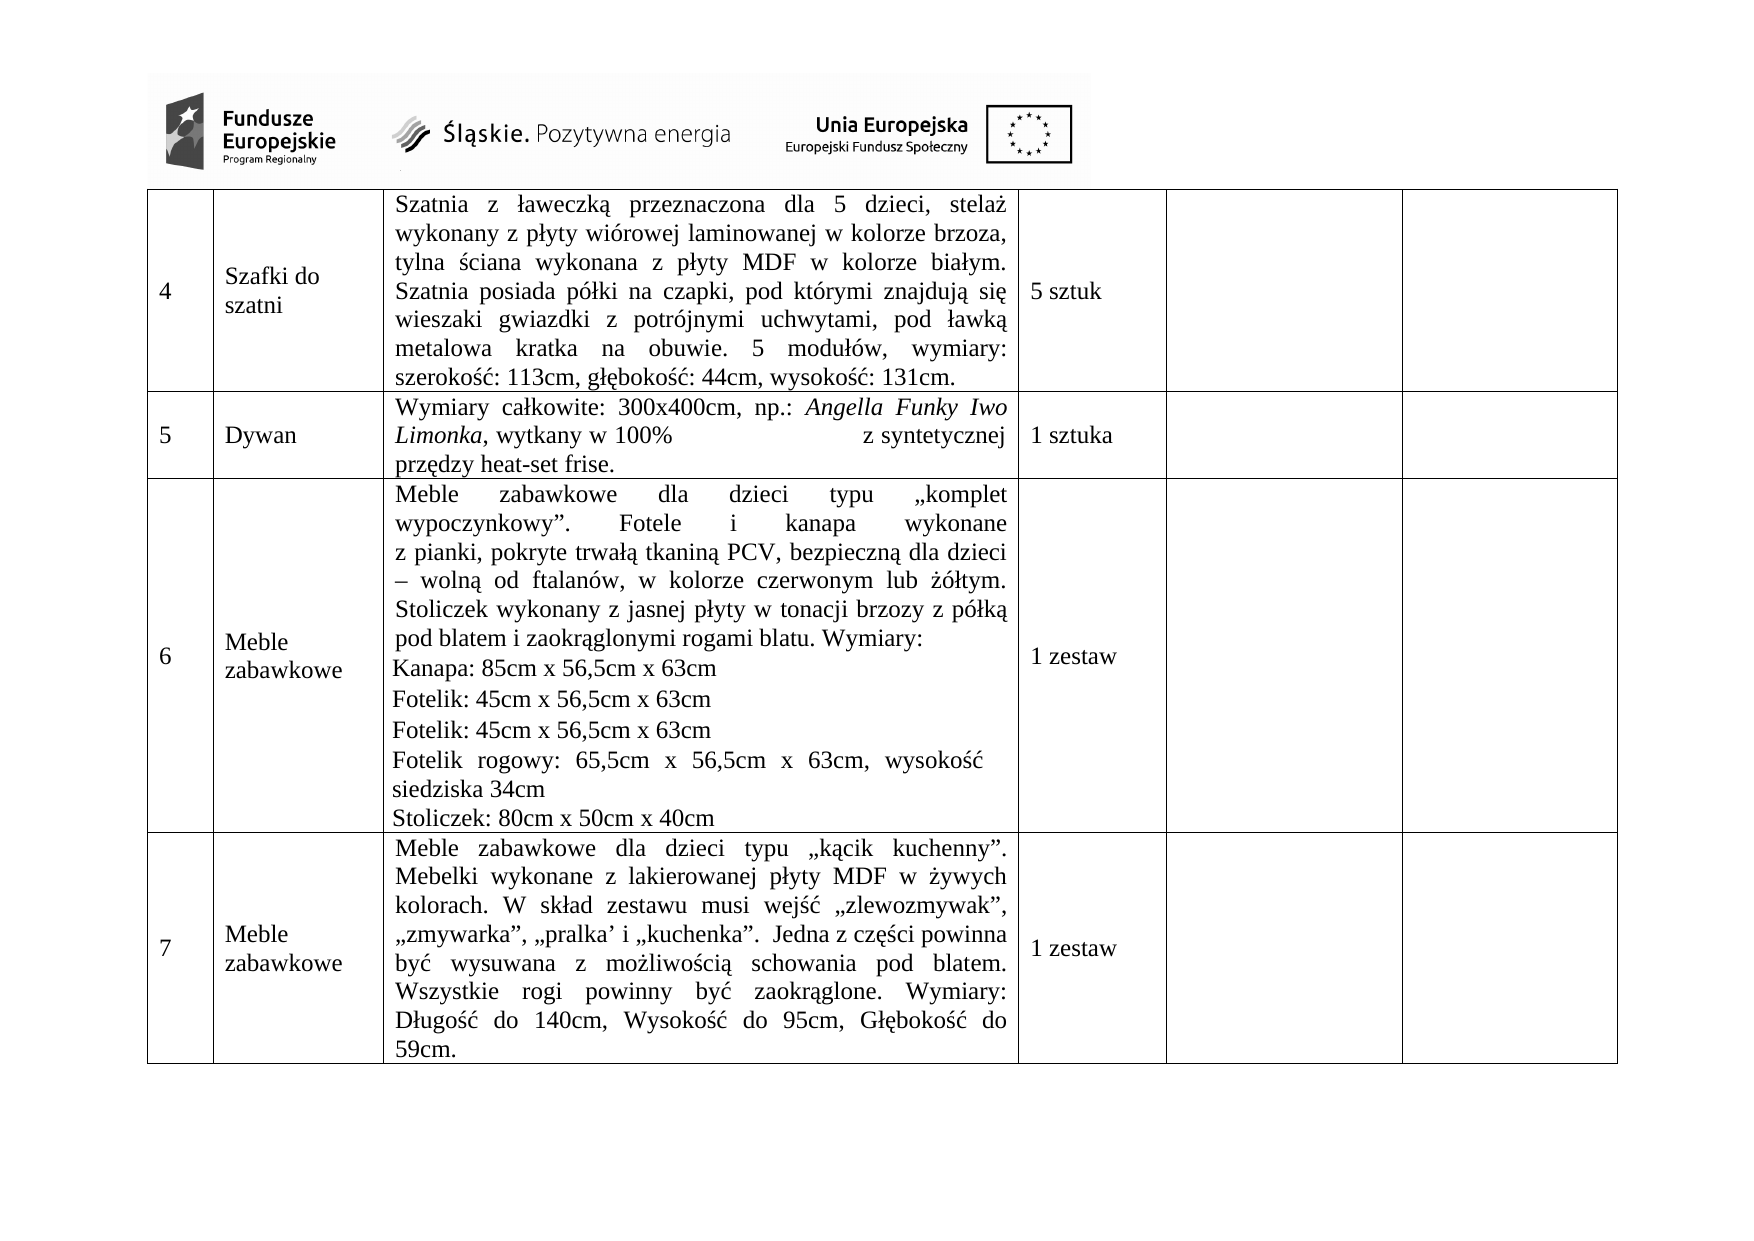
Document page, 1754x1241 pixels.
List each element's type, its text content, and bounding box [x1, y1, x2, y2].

table_cell Meble zabawkowe dla dzieci typu „kącik kuchenny”. Mebelki wykonane z lakierowanej płyty MDF w żywych kolorach. W skład zestawu musi wejść „zlewozmywak”, „zmywarka”, „pralka’ i „kuchenka”. Jedna z części powinna być wysuwana z możliwością schowania pod blatem. Wszystkie rogi powinny być zaokrąglone. Wymiary: Długość do 140cm, Wysokość do 95cm, Głębokość do 59cm. [384, 833, 1018, 1063]
table_cell Meble zabawkowe [214, 479, 383, 832]
table_cell 6 [148, 479, 213, 832]
table_cell [1403, 392, 1617, 478]
table_cell [1403, 833, 1617, 1063]
table_cell [1167, 833, 1402, 1063]
table_cell [1403, 190, 1617, 391]
picture [147, 73, 1091, 189]
table_cell 1 zestaw [1019, 479, 1166, 832]
table_cell Dywan [214, 392, 383, 478]
table_cell [1167, 190, 1402, 391]
table_cell Szatnia z ławeczką przeznaczona dla 5 dzieci, stelaż wykonany z płyty wiórowej laminowanej w kolorze brzoza, tylna ściana wykonana z płyty MDF w kolorze białym. Szatnia posiada półki na czapki, pod którymi znajdują się wieszaki gwiazdki z potrójnymi uchwytami, pod ławką metalowa kratka na obuwie. 5 modułów, wymiary: szerokość: 113cm, głębokość: 44cm, wysokość: 131cm. [384, 190, 1018, 391]
table_cell Szafki do szatni [214, 190, 383, 391]
table_cell [1403, 479, 1617, 832]
table_cell Wymiary całkowite: 300x400cm, np.: Angella Funky Iwo Limonka, wytkany w 100% z syntetycznej przędzy heat-set frise. [384, 392, 1018, 478]
table_cell Meble zabawkowe dla dzieci typu „komplet wypoczynkowy”. Fotele i kanapa wykonane z pianki, pokryte trwałą tkaniną PCV, bezpieczną dla dzieci – wolną od ftalanów, w kolorze czerwonym lub żółtym. Stoliczek wykonany z jasnej płyty w tonacji brzozy z półką pod blatem i zaokrąglonymi rogami blatu. Wymiary: Kanapa: 85cm x 56,5cm x 63cm Fotelik: 45cm x 56,5cm x 63cm Fotelik: 45cm x 56,5cm x 63cm Fotelik rogowy: 65,5cm x 56,5cm x 63cm, wysokość siedziska 34cm Stoliczek: 80cm x 50cm x 40cm [384, 479, 1018, 832]
table_cell [1167, 392, 1402, 478]
table_cell [1167, 479, 1402, 832]
table_cell 1 sztuka [1019, 392, 1166, 478]
table_cell 7 [148, 833, 213, 1063]
table_cell Meble zabawkowe [214, 833, 383, 1063]
table_cell 1 zestaw [1019, 833, 1166, 1063]
table_cell 4 [148, 190, 213, 391]
table_cell 5 [148, 392, 213, 478]
table_cell 5 sztuk [1019, 190, 1166, 391]
